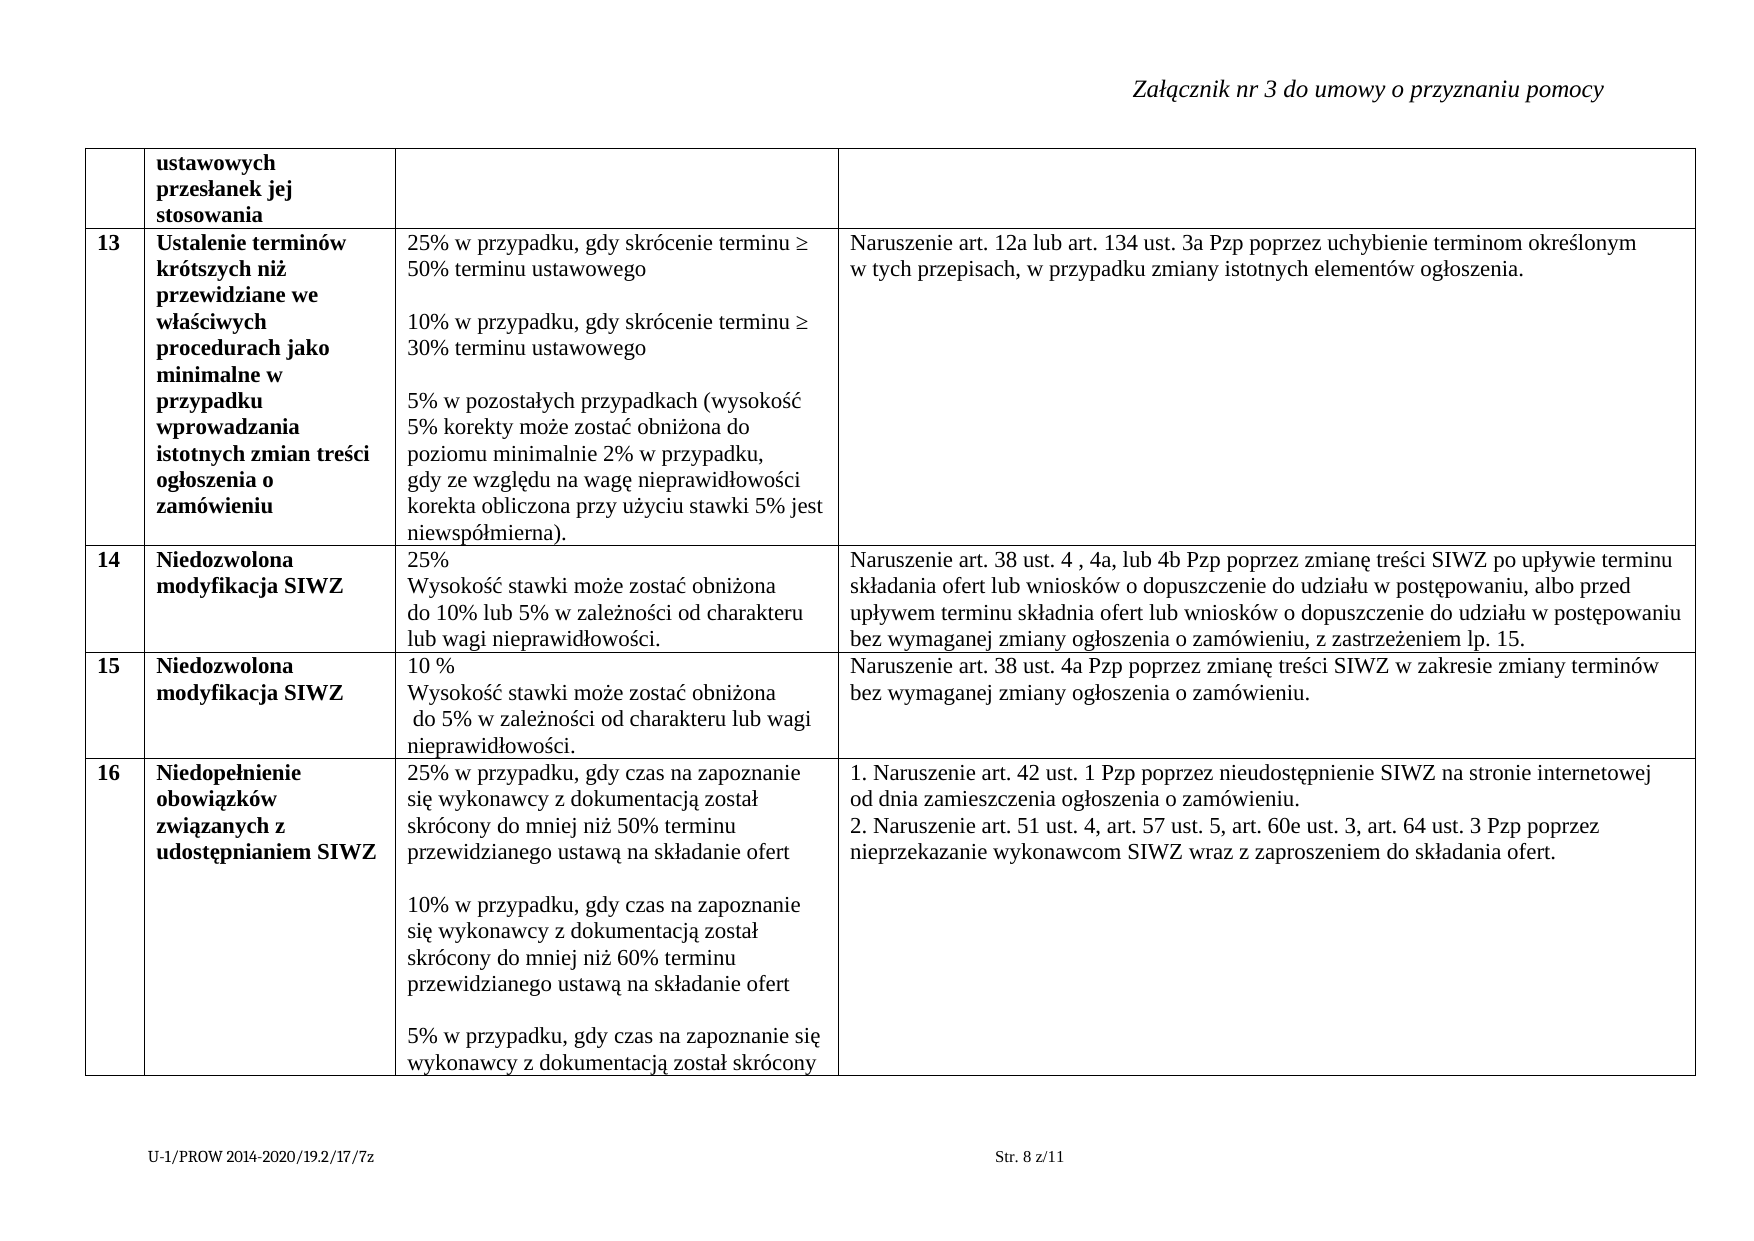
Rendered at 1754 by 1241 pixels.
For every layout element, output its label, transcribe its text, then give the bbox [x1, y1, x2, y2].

table_cell 13 [86, 229, 144, 545]
table_cell 12 [86, 149, 144, 228]
table_cell Naruszenie art. 12a lub art. 134 ust. 3a Pzp poprzez uchybienie terminom określonym w tych przepisach, w przypadku zmiany istotnych elementów ogłoszenia. [839, 229, 1695, 545]
table_cell 15 [86, 653, 144, 758]
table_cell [145, 149, 395, 228]
table_cell 16 [86, 759, 144, 1075]
table_cell Naruszenie art. 38 ust. 4 , 4a, lub 4b Pzp poprzez zmianę treści SIWZ po upływie terminu składania ofert lub wniosków o dopuszczenie do udziału w postępowaniu, albo przed upływem terminu składnia ofert lub wniosków o dopuszczenie do udziału w postępowaniu bez wymaganej zmiany ogłoszenia o zamówieniu, z zastrzeżeniem lp. 15. [839, 546, 1695, 652]
table_cell 25% w przypadku, gdy skrócenie terminu ≥ 50% terminu ustawowego 10% w przypadku, gdy skrócenie terminu ≥ 30% terminu ustawowego 5% w pozostałych przypadkach (wysokość 5% korekty może zostać obniżona do poziomu minimalnie 2% w przypadku, gdy ze względu na wagę nieprawidłowości korekta obliczona przy użyciu stawki 5% jest niewspółmierna). [396, 229, 838, 545]
table_cell 25% Wysokość stawki może zostać obniżona do 10% lub 5% w zależności od charakteru lub wagi nieprawidłowości. [396, 546, 838, 652]
table_cell Ustalenie terminów krótszych niż przewidziane we właściwych procedurach jako minimalne w przypadku wprowadzania istotnych zmian treści ogłoszenia o zamówieniu [145, 229, 395, 545]
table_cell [839, 759, 1695, 1075]
table_cell 10 % Wysokość stawki może zostać obniżona do 5% w zależności od charakteru lub wagi nieprawidłowości. [396, 653, 838, 758]
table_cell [396, 149, 838, 228]
table_cell Niedozwolona modyfikacja SIWZ [145, 653, 395, 758]
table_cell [839, 149, 1695, 228]
table_cell Niedozwolona modyfikacja SIWZ [145, 546, 395, 652]
table_cell Naruszenie art. 38 ust. 4a Pzp poprzez zmianę treści SIWZ w zakresie zmiany terminów bez wymaganej zmiany ogłoszenia o zamówieniu. [839, 653, 1695, 758]
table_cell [145, 759, 395, 1075]
table_cell 14 [86, 546, 144, 652]
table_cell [396, 759, 838, 1075]
